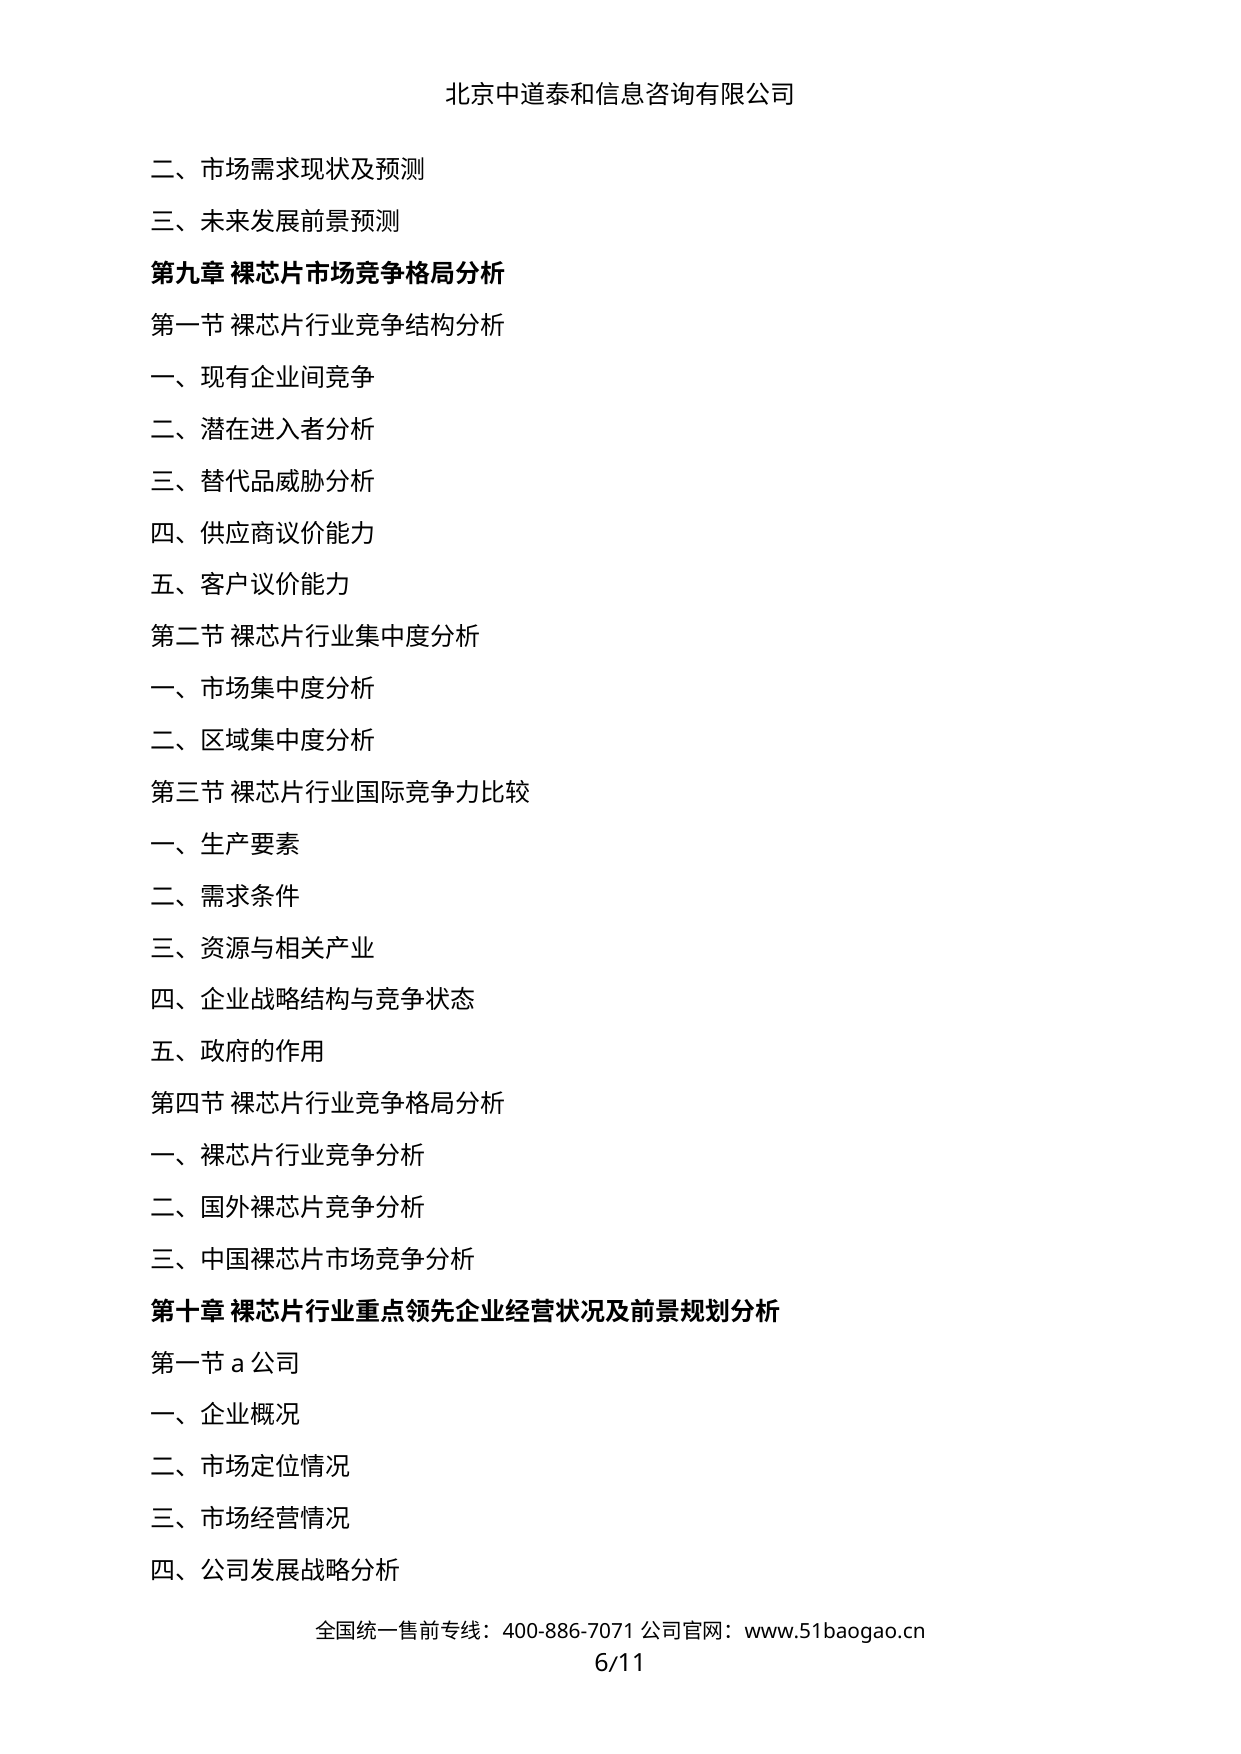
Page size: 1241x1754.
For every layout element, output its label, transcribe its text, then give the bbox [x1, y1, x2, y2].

text 三、替代品威胁分析 [150, 461, 1090, 497]
text 五、客户议价能力 [150, 565, 1090, 601]
text 二、潜在进入者分析 [150, 409, 1090, 446]
text 一、裸芯片行业竞争分析 [150, 1136, 1090, 1172]
text 一、生产要素 [150, 824, 1090, 861]
text 二、需求条件 [150, 876, 1090, 912]
text 二、市场需求现状及预测 [150, 150, 1090, 186]
text 五、政府的作用 [150, 1032, 1090, 1068]
text 四、公司发展战略分析 [150, 1551, 1090, 1587]
text 第一节 裸芯片行业竞争结构分析 [150, 306, 1090, 342]
text 第九章 裸芯片市场竞争格局分析 [150, 254, 1090, 290]
text 二、区域集中度分析 [150, 721, 1090, 757]
text 第一节 a公司 [150, 1343, 1090, 1379]
text 第三节 裸芯片行业国际竞争力比较 [150, 772, 1090, 809]
text 四、供应商议价能力 [150, 513, 1090, 549]
text 二、市场定位情况 [150, 1447, 1090, 1483]
text 三、资源与相关产业 [150, 928, 1090, 964]
text 三、市场经营情况 [150, 1499, 1090, 1535]
text 四、企业战略结构与竞争状态 [150, 980, 1090, 1016]
text 二、国外裸芯片竞争分析 [150, 1187, 1090, 1224]
text 第四节 裸芯片行业竞争格局分析 [150, 1084, 1090, 1120]
text 一、现有企业间竞争 [150, 357, 1090, 394]
text 三、未来发展前景预测 [150, 202, 1090, 238]
text 一、市场集中度分析 [150, 669, 1090, 705]
text 一、企业概况 [150, 1395, 1090, 1431]
text 三、中国裸芯片市场竞争分析 [150, 1239, 1090, 1276]
text 第二节 裸芯片行业集中度分析 [150, 617, 1090, 653]
text 第十章 裸芯片行业重点领先企业经营状况及前景规划分析 [150, 1291, 1090, 1327]
